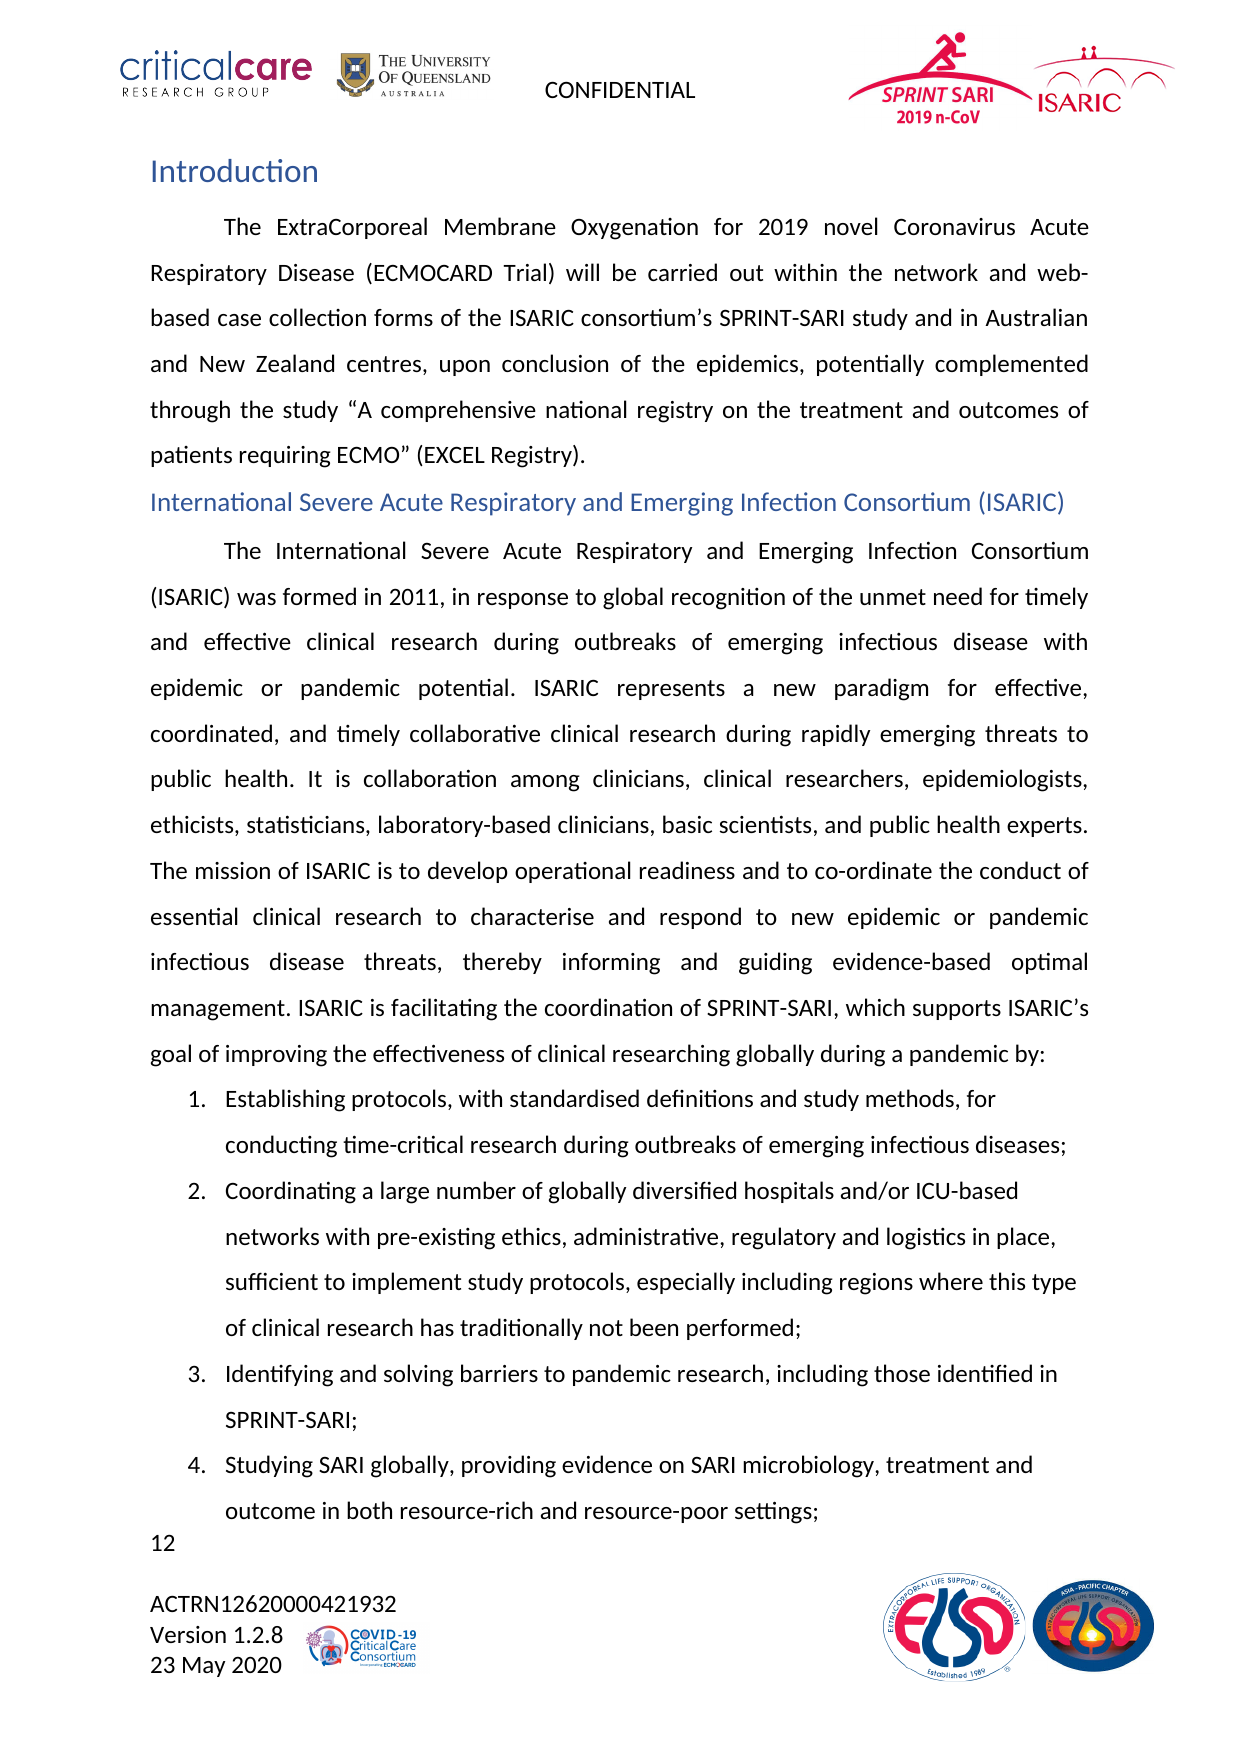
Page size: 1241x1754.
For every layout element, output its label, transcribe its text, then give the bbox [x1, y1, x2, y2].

subtitle Introduction [150, 150, 1090, 191]
list Identifying and solving barriers to pandemic research, including those identified in SPRINT-SARI; [187, 1358, 1090, 1434]
subtitle International Severe Acute Respiratory and Emerging Infection Consortium (ISARIC) [150, 485, 1090, 518]
picture [848, 7, 1176, 151]
list Establishing protocols, with standardised definitions and study methods, for conducting time-critical research during outbreaks of emerging infectious diseases; [187, 1084, 1090, 1160]
picture [882, 1572, 1026, 1682]
picture [329, 50, 495, 100]
picture [120, 50, 312, 97]
list Coordinating a large number of globally diversified hospitals and/or ICU-based networks with pre-existing ethics, administrative, regulatory and logistics in place, sufficient to implement study protocols, especially including regions where this type of clinical research has traditionally not been performed; [187, 1175, 1090, 1343]
text The ExtraCorporeal Membrane Oxygenation for 2019 novel Coronavirus Acute Respiratory Disease (ECMOCARD Trial) will be carried out within the network and web-based case collection forms of the ISARIC consortium’s SPRINT-SARI study and in Australian and New Zealand centres, upon conclusion of the epidemics, potentially complemented through the study “A comprehensive national registry on the treatment and outcomes of patients requiring ECMO” (EXCEL Registry). [150, 211, 1090, 470]
picture [1032, 1578, 1155, 1674]
picture [302, 1622, 431, 1674]
text The International Severe Acute Respiratory and Emerging Infection Consortium (ISARIC) was formed in 2011, in response to global recognition of the unmet need for timely and effective clinical research during outbreaks of emerging infectious disease with epidemic or pandemic potential. ISARIC represents a new paradigm for effective, coordinated, and timely collaborative clinical research during rapidly emerging threats to public health. It is collaboration among clinicians, clinical researchers, epidemiologists, ethicists, statisticians, laboratory-based clinicians, basic scientists, and public health experts. The mission of ISARIC is to develop operational readiness and to co-ordinate the conduct of essential clinical research to characterise and respond to new epidemic or pandemic infectious disease threats, thereby informing and guiding evidence-based optimal management. ISARIC is facilitating the coordination of SPRINT-SARI, which supports ISARIC’s goal of improving the effectiveness of clinical researching globally during a pandemic by: [150, 535, 1090, 1068]
list Studying SARI globally, providing evidence on SARI microbiology, treatment and outcome in both resource-rich and resource-poor settings; [187, 1449, 1090, 1526]
